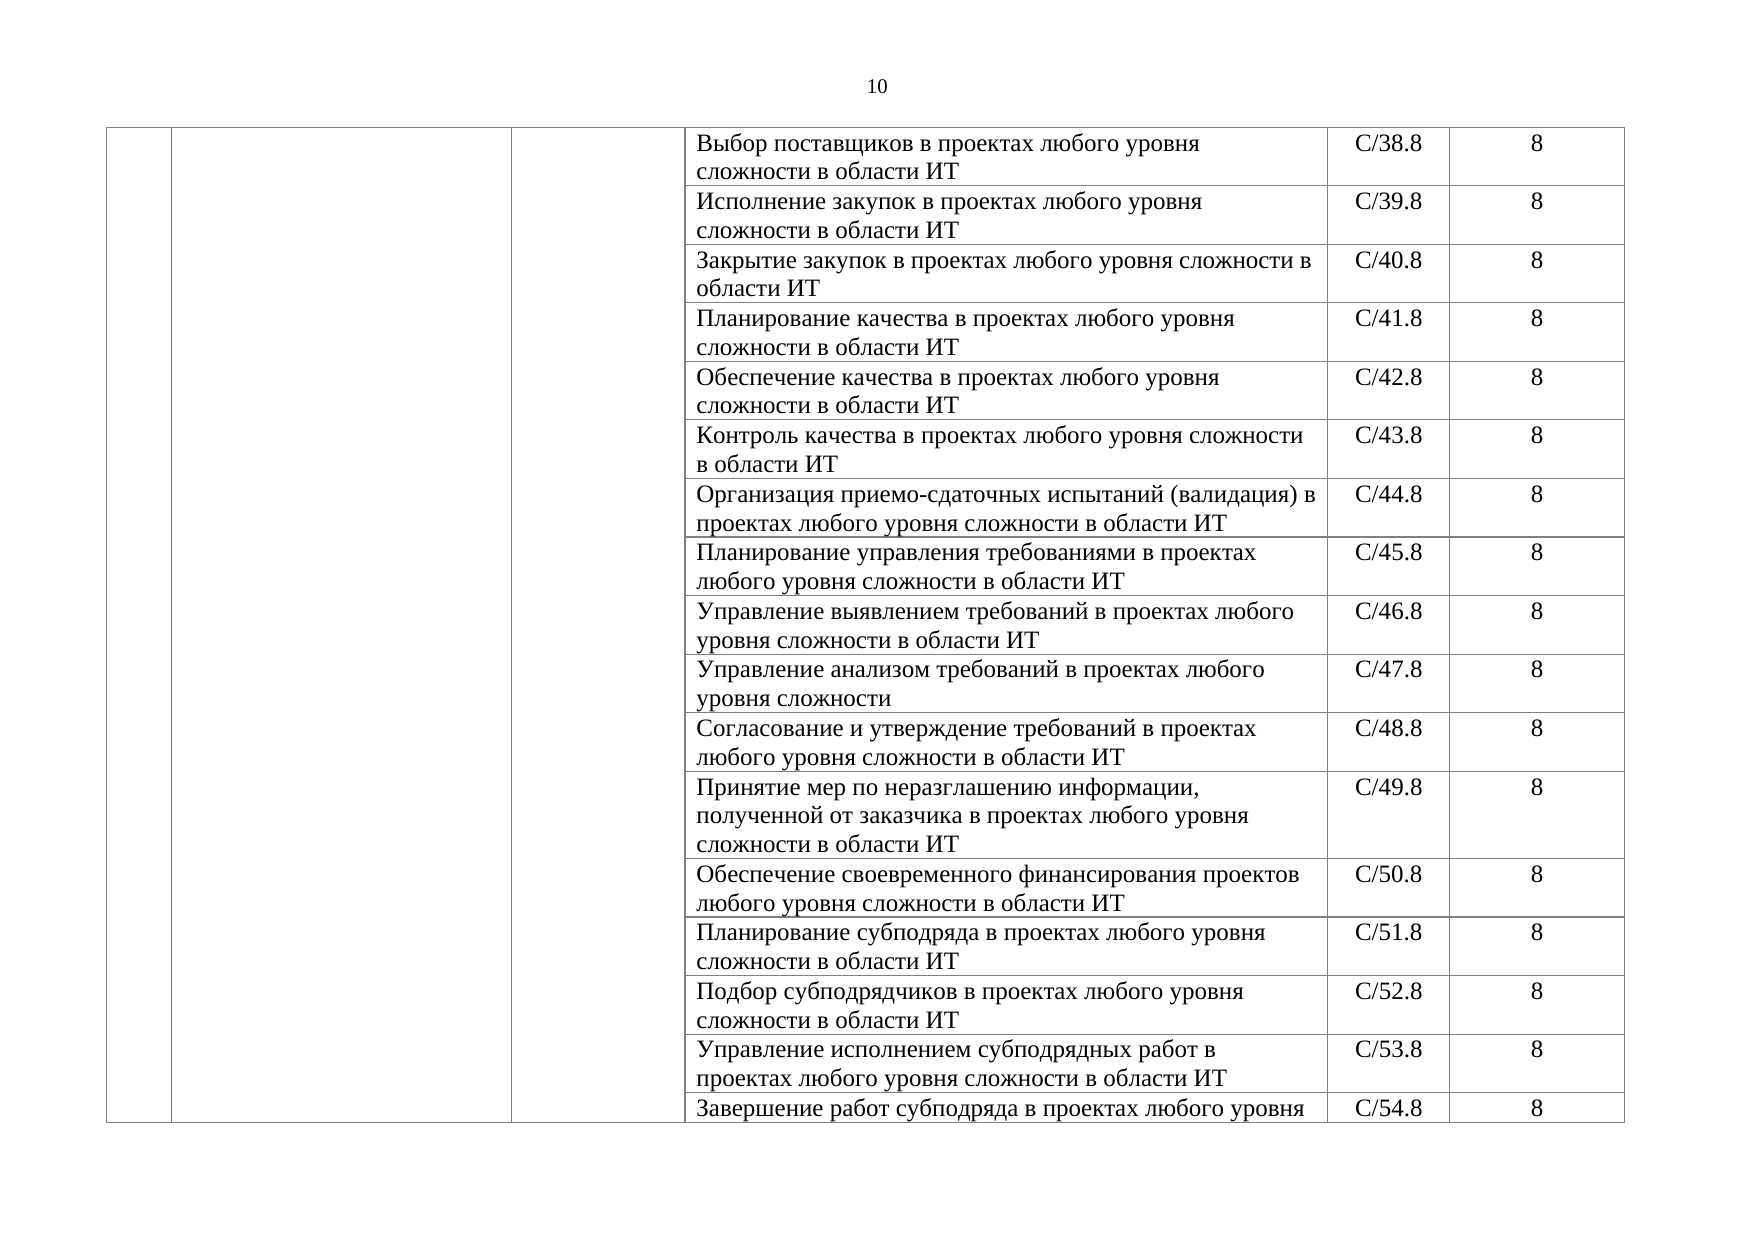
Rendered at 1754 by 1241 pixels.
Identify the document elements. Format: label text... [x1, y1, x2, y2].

table_cell 8 [1450, 713, 1624, 771]
table_cell 8 [1450, 655, 1624, 712]
table_cell Исполнение закупок в проектах любого уровня сложности в области ИТ [686, 186, 1327, 244]
table_cell С/53.8 [1328, 1035, 1449, 1092]
table_cell Управление исполнением субподрядных работ в проектах любого уровня сложности в области ИТ [686, 1035, 1327, 1092]
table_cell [686, 1093, 1327, 1122]
table_cell 8 [1450, 1093, 1624, 1122]
table_cell 8 [1450, 918, 1624, 975]
table_cell Управление анализом требований в проектах любого уровня сложности [686, 655, 1327, 712]
table_cell С/43.8 [1328, 420, 1449, 478]
table_cell Планирование субподряда в проектах любого уровня сложности в области ИТ [686, 918, 1327, 975]
table_cell С/40.8 [1328, 245, 1449, 302]
table_cell С/39.8 [1328, 186, 1449, 244]
table_cell С/38.8 [1328, 128, 1449, 185]
table_cell С/52.8 [1328, 976, 1449, 1033]
table_cell 8 [1450, 303, 1624, 361]
table_cell 8 [1450, 479, 1624, 536]
table_cell С/45.8 [1328, 538, 1449, 595]
table_cell С/42.8 [1328, 362, 1449, 419]
table_cell Обеспечение своевременного финансирования проектов любого уровня сложности в области ИТ [686, 859, 1327, 916]
table_cell Принятие мер по неразглашению информации, полученной от заказчика в проектах любого уровня сложности в области ИТ [686, 772, 1327, 858]
table_cell 8 [1450, 596, 1624, 653]
table_cell Подбор субподрядчиков в проектах любого уровня сложности в области ИТ [686, 976, 1327, 1033]
table_cell С/48.8 [1328, 713, 1449, 771]
table_cell С/50.8 [1328, 859, 1449, 916]
table_cell Согласование и утверждение требований в проектах любого уровня сложности в области ИТ [686, 713, 1327, 771]
table_cell 8 [1450, 976, 1624, 1033]
table_cell С/41.8 [1328, 303, 1449, 361]
table_cell 8 [1450, 1035, 1624, 1092]
table_cell С/44.8 [1328, 479, 1449, 536]
table_cell Закрытие закупок в проектах любого уровня сложности в области ИТ [686, 245, 1327, 302]
table_cell С/51.8 [1328, 918, 1449, 975]
table_cell 8 [1450, 538, 1624, 595]
table_cell Контроль качества в проектах любого уровня сложности в области ИТ [686, 420, 1327, 478]
table_cell 8 [1450, 245, 1624, 302]
table_cell 8 [1450, 362, 1624, 419]
table_cell 8 [1450, 420, 1624, 478]
table_cell С/49.8 [1328, 772, 1449, 858]
table_cell 8 [1450, 186, 1624, 244]
table_cell Обеспечение качества в проектах любого уровня сложности в области ИТ [686, 362, 1327, 419]
table_cell Выбор поставщиков в проектах любого уровня сложности в области ИТ [686, 128, 1327, 185]
table_cell Организация приемо-сдаточных испытаний (валидация) в проектах любого уровня сложности в области ИТ [686, 479, 1327, 536]
table_cell Управление выявлением требований в проектах любого уровня сложности в области ИТ [686, 596, 1327, 653]
table_cell С/54.8 [1328, 1093, 1449, 1122]
table_cell С/46.8 [1328, 596, 1449, 653]
table_cell Планирование качества в проектах любого уровня сложности в области ИТ [686, 303, 1327, 361]
table_cell 8 [1450, 128, 1624, 185]
table_cell 8 [1450, 859, 1624, 916]
table_cell 8 [1450, 772, 1624, 858]
table_cell С/47.8 [1328, 655, 1449, 712]
table_cell Планирование управления требованиями в проектах любого уровня сложности в области ИТ [686, 538, 1327, 595]
